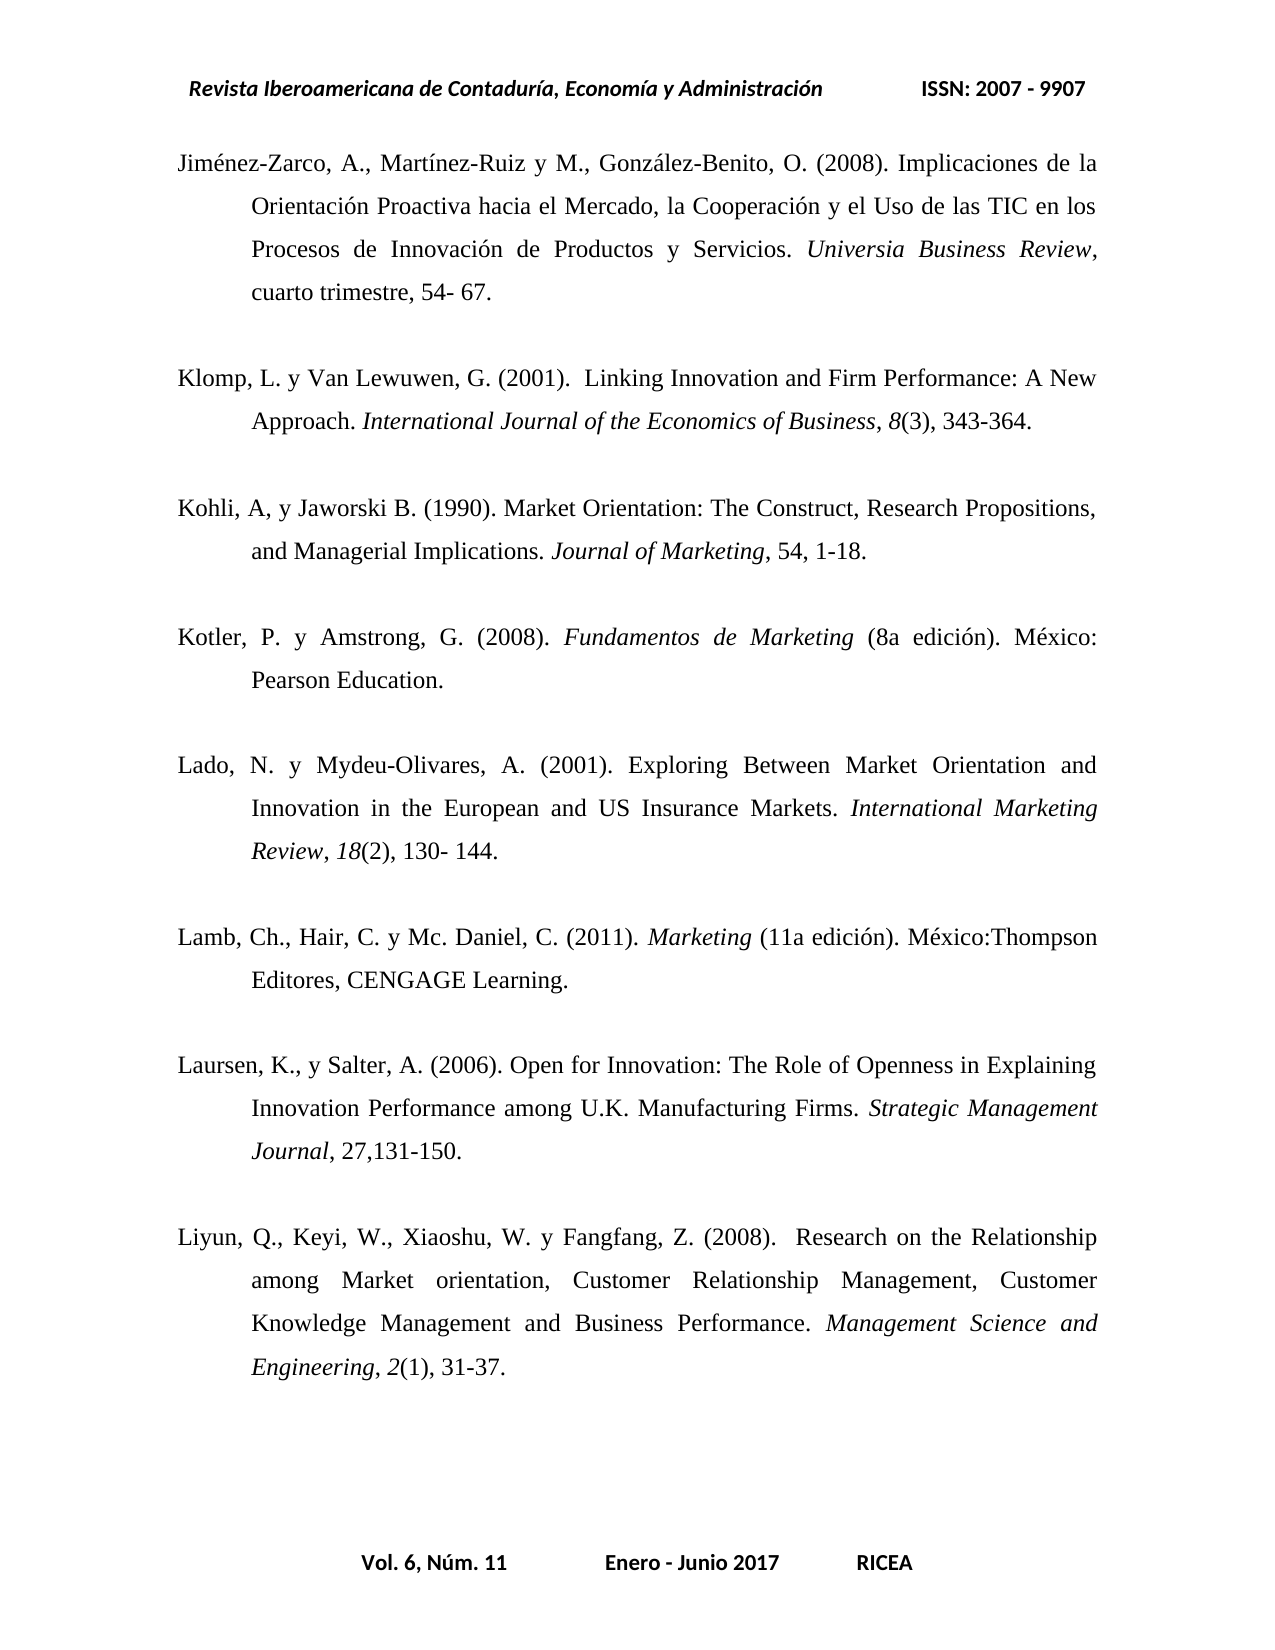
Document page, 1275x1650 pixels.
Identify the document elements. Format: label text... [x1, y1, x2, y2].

text Kohli, A, y Jaworski B. (1990). Market Orientation: The Construct, Research Propositions, and Managerial Implications. Journal of Marketing, 54, 1-18. [177, 493, 1098, 564]
text Lado, N. y Mydeu-Olivares, A. (2001). Exploring Between Market Orientation and Innovation in the European and US Insurance Markets. International Marketing Review, 18(2), 130- 144. [177, 750, 1098, 865]
text Liyun, Q., Keyi, W., Xiaoshu, W. y Fangfang, Z. (2008). Research on the Relationship among Market orientation, Customer Relationship Management, Customer Knowledge Management and Business Performance. Management Science and Engineering, 2(1), 31-37. [177, 1222, 1098, 1380]
text Lamb, Ch., Hair, C. y Mc. Daniel, C. (2011). Marketing (11a edición). México:Thompson Editores, CENGAGE Learning. [177, 922, 1098, 993]
text Laursen, K., y Salter, A. (2006). Open for Innovation: The Role of Openness in Explaining Innovation Performance among U.K. Manufacturing Firms. Strategic Management Journal, 27,131-150. [177, 1050, 1098, 1165]
text Klomp, L. y Van Lewuwen, G. (2001). Linking Innovation and Firm Performance: A New Approach. International Journal of the Economics of Business, 8(3), 343-364. [177, 363, 1098, 435]
text Jiménez-Zarco, A., Martínez-Ruiz y M., González-Benito, O. (2008). Implicaciones de la Orientación Proactiva hacia el Mercado, la Cooperación y el Uso de las TIC en los Procesos de Innovación de Productos y Servicios. Universia Business Review, cuarto trimestre, 54- 67. [177, 148, 1098, 306]
text Kotler, P. y Amstrong, G. (2008). Fundamentos de Marketing (8a edición). México: Pearson Education. [177, 622, 1098, 694]
